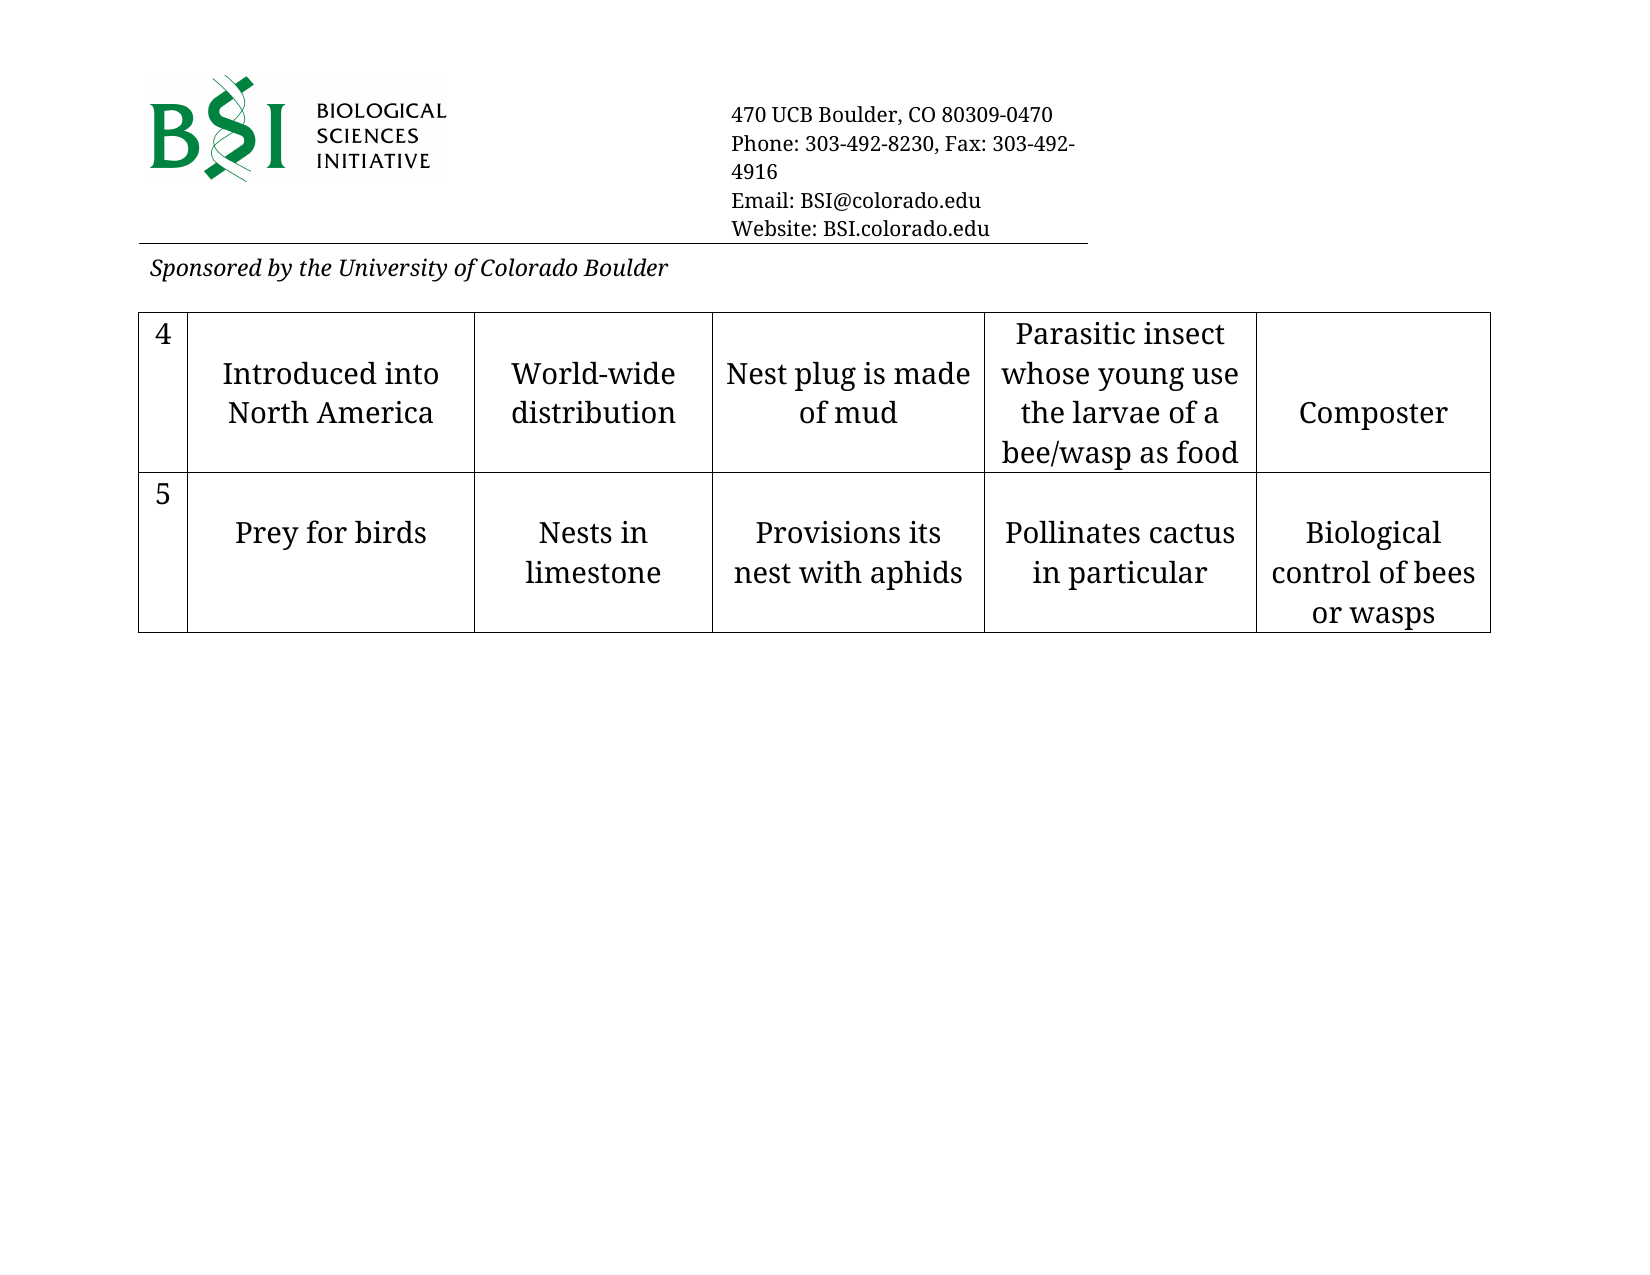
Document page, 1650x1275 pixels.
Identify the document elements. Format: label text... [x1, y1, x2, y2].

table_cell Parasitic insect whose young use the larvae of a bee/wasp as food [985, 313, 1256, 472]
table_cell Pollinates cactus in particular [985, 473, 1256, 632]
table_cell 5 [139, 473, 187, 632]
table_cell 4 [139, 313, 187, 472]
table_cell Nest plug is made of mud [713, 313, 984, 472]
picture [150, 75, 447, 182]
table_cell Prey for birds [188, 473, 474, 632]
table_cell Composter [1257, 313, 1490, 472]
table_cell World-wide distribution [475, 313, 712, 472]
table_cell Introduced into North America [188, 313, 474, 472]
table_cell Nests in limestone [475, 473, 712, 632]
table_cell Biological control of bees or wasps [1257, 473, 1490, 632]
table_cell Provisions its nest with aphids [713, 473, 984, 632]
